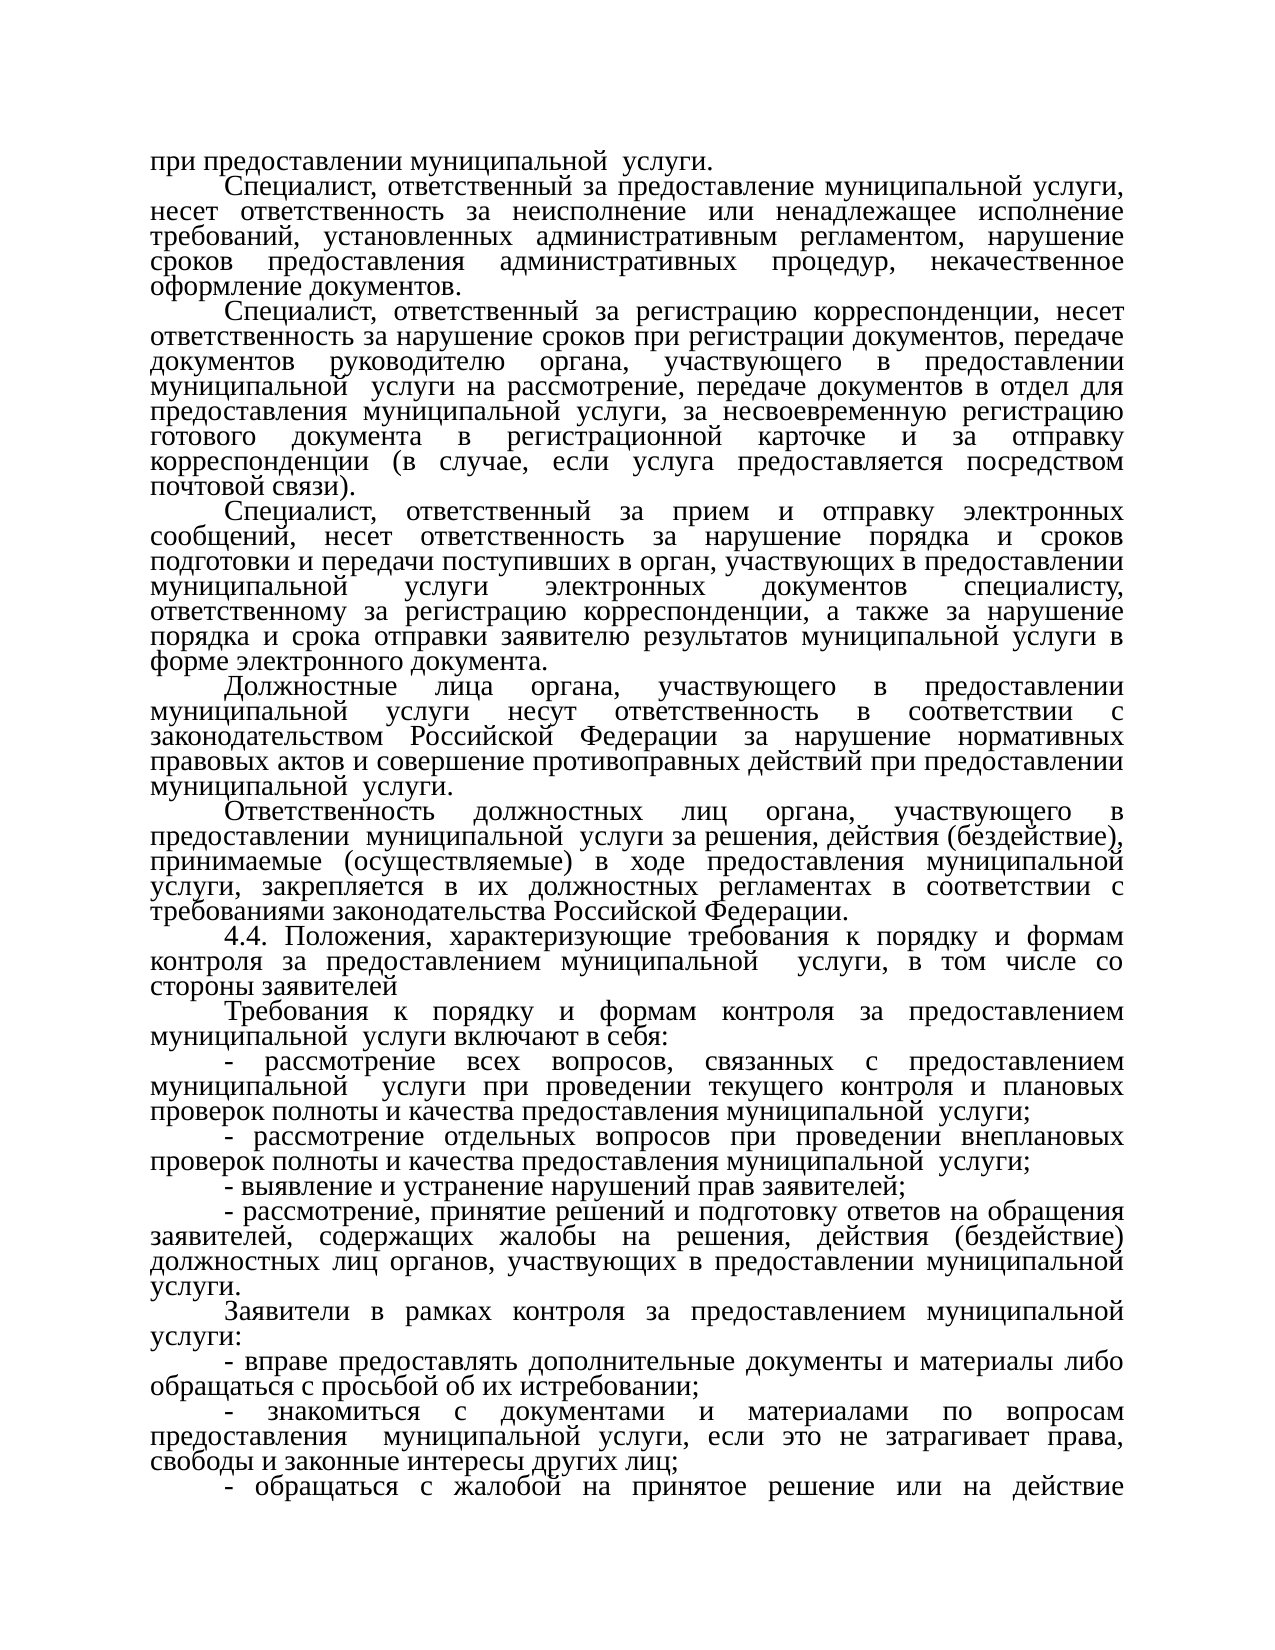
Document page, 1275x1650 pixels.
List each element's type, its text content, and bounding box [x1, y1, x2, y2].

text Заявители в рамках контроля за предоставлением муниципальной услуги: [150, 1300, 1125, 1350]
text - выявление и устранение нарушений прав заявителей; [150, 1175, 1125, 1200]
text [150, 1475, 1125, 1500]
text - рассмотрение всех вопросов, связанных с предоставлением муниципальной услуги при проведении текущего контроля и плановых проверок полноты и качества предоставления муниципальной услуги; [150, 1050, 1125, 1125]
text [150, 150, 1125, 175]
text Специалист, ответственный за прием и отправку электронных сообщений, несет ответственность за нарушение порядка и сроков подготовки и передачи поступивших в орган, участвующих в предоставлении муниципальной услуги электронных документов специалисту, ответственному за регистрацию корреспонденции, а также за нарушение порядка и срока отправки заявителю результатов муниципальной услуги в форме электронного документа. [150, 500, 1125, 675]
text Должностные лица органа, участвующего в предоставлении муниципальной услуги несут ответственность в соответствии с законодательством Российской Федерации за нарушение нормативных правовых актов и совершение противоправных действий при предоставлении муниципальной услуги. [150, 675, 1125, 800]
text Специалист, ответственный за регистрацию корреспонденции, несет ответственность за нарушение сроков при регистрации документов, передаче документов руководителю органа, участвующего в предоставлении муниципальной услуги на рассмотрение, передаче документов в отдел для предоставления муниципальной услуги, за несвоевременную регистрацию готового документа в регистрационной карточке и за отправку корреспонденции (в случае, если услуга предоставляется посредством почтовой связи). [150, 300, 1125, 500]
text - рассмотрение, принятие решений и подготовку ответов на обращения заявителей, содержащих жалобы на решения, действия (бездействие) должностных лиц органов, участвующих в предоставлении муниципальной услуги. [150, 1200, 1125, 1300]
text Требования к порядку и формам контроля за предоставлением муниципальной услуги включают в себя: [150, 1000, 1125, 1050]
text Специалист, ответственный за предоставление муниципальной услуги, несет ответственность за неисполнение или ненадлежащее исполнение требований, установленных административным регламентом, нарушение сроков предоставления административных процедур, некачественное оформление документов. [150, 175, 1125, 300]
text Ответственность должностных лиц органа, участвующего в предоставлении муниципальной услуги за решения, действия (бездействие), принимаемые (осуществляемые) в ходе предоставления муниципальной услуги, закрепляется в их должностных регламентах в соответствии с требованиями законодательства Российской Федерации. [150, 800, 1125, 925]
text - вправе предоставлять дополнительные документы и материалы либо обращаться с просьбой об их истребовании; [150, 1350, 1125, 1400]
text - рассмотрение отдельных вопросов при проведении внеплановых проверок полноты и качества предоставления муниципальной услуги; [150, 1125, 1125, 1175]
text - знакомиться с документами и материалами по вопросам предоставления муниципальной услуги, если это не затрагивает права, свободы и законные интересы других лиц; [150, 1400, 1125, 1475]
text 4.4. Положения, характеризующие требования к порядку и формам контроля за предоставлением муниципальной услуги, в том числе со стороны заявителей [150, 925, 1125, 1000]
